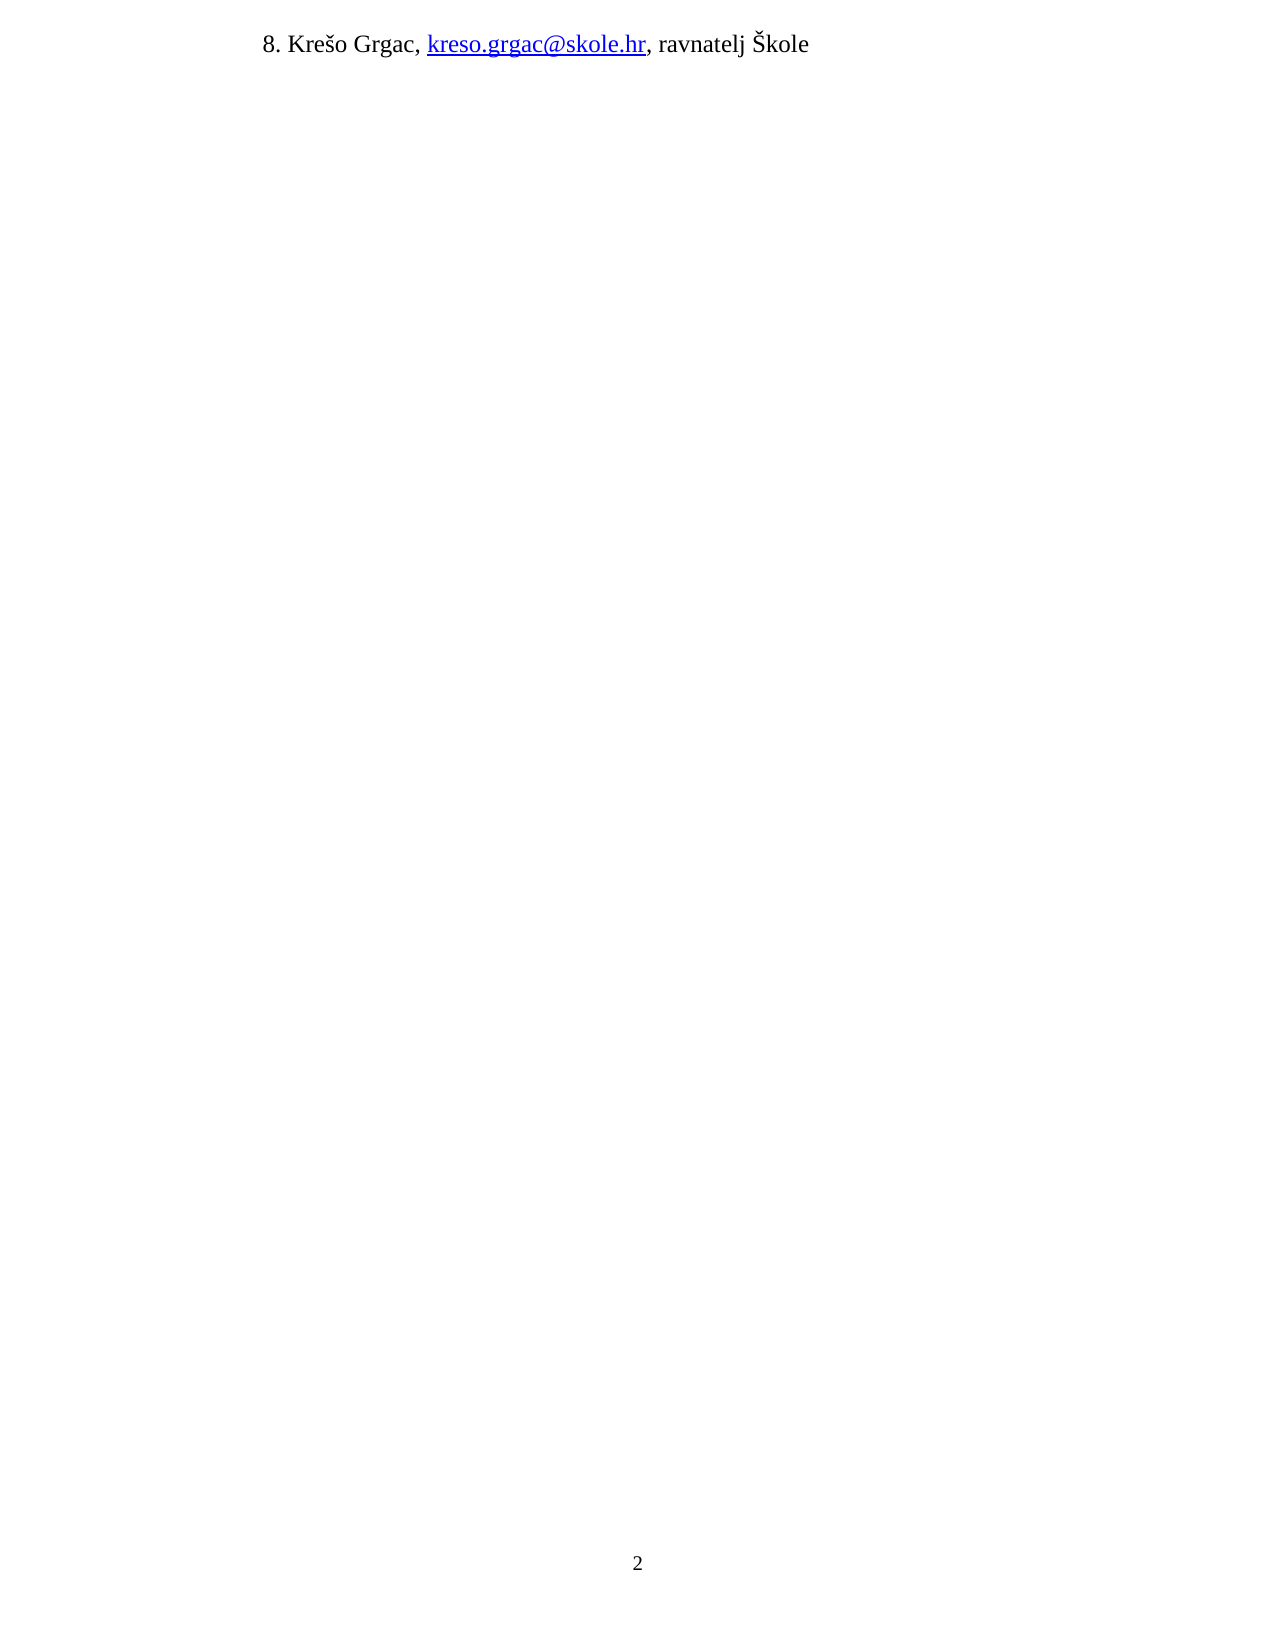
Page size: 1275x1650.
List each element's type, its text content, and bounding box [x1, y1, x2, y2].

text 8. Krešo Grgac, kreso.grgac@skole.hr, ravnatelj Škole [262, 29, 1087, 58]
